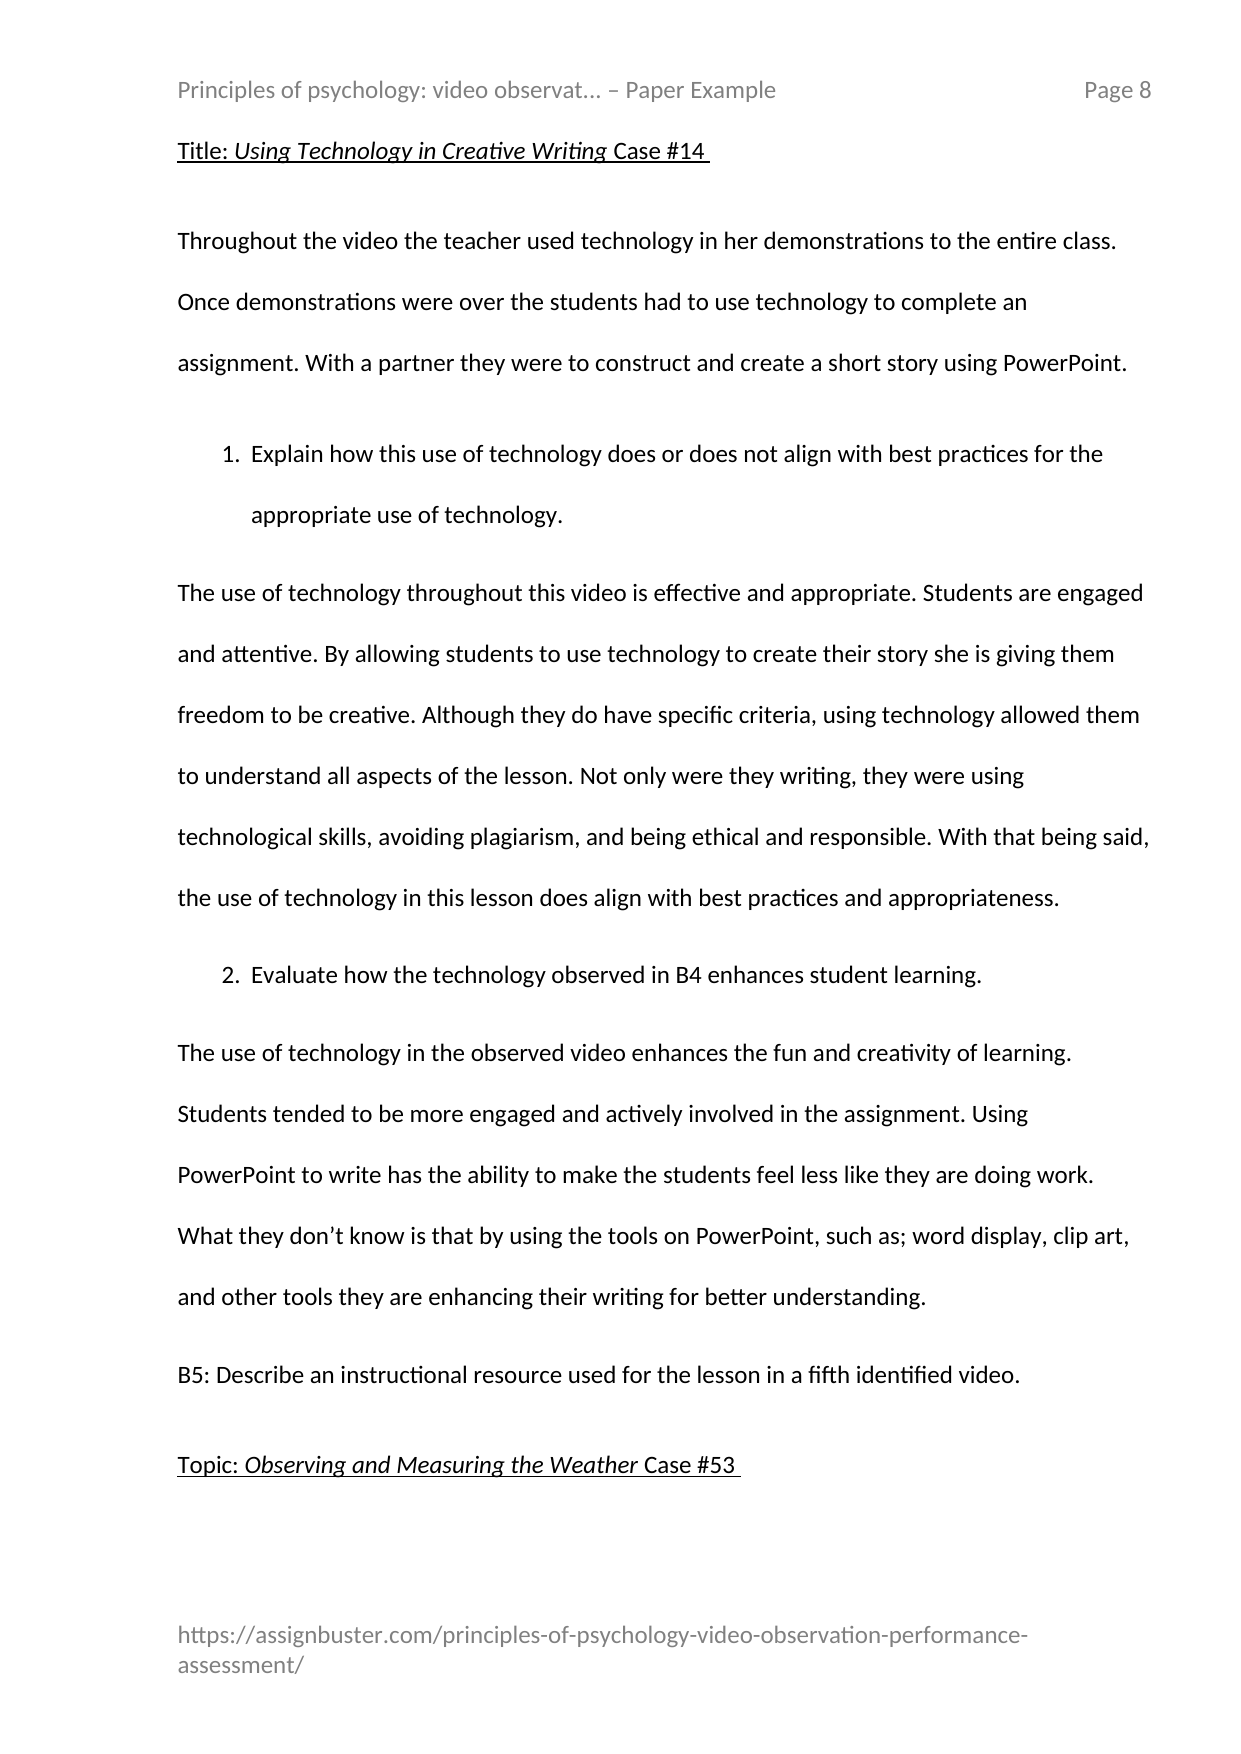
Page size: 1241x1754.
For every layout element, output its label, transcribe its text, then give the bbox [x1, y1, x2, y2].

text The use of technology throughout this video is effective and appropriate. Students are engaged and attentive. By allowing students to use technology to create their story she is giving them freedom to be creative. Although they do have specific criteria, using technology allowed them to understand all aspects of the lesson. Not only were they writing, they were using technological skills, avoiding plagiarism, and being ethical and responsible. With that being said, the use of technology in this lesson does align with best practices and appropriateness. [177, 577, 1152, 912]
list Explain how this use of technology does or does not align with best practices for the appropriate use of technology. [221, 438, 1152, 529]
list Evaluate how the technology observed in B4 enhances student learning. [221, 959, 1152, 990]
text Topic: Observing and Measuring the Weather Case #53 [177, 1450, 1152, 1480]
text Throughout the video the teacher used technology in her demonstrations to the entire class. Once demonstrations were over the students had to use technology to complete an assignment. With a partner they were to construct and create a short story using PowerPoint. [177, 225, 1152, 378]
text B5: Describe an instructional resource used for the lesson in a fifth identified video. [177, 1359, 1152, 1390]
text Title: Using Technology in Creative Writing Case #14 [177, 135, 1152, 165]
text The use of technology in the observed video enhances the fun and creativity of learning. Students tended to be more engaged and actively involved in the assignment. Using PowerPoint to write has the ability to make the students feel less like they are doing work. What they don’t know is that by using the tools on PowerPoint, such as; word display, clip art, and other tools they are enhancing their writing for better understanding. [177, 1037, 1152, 1312]
